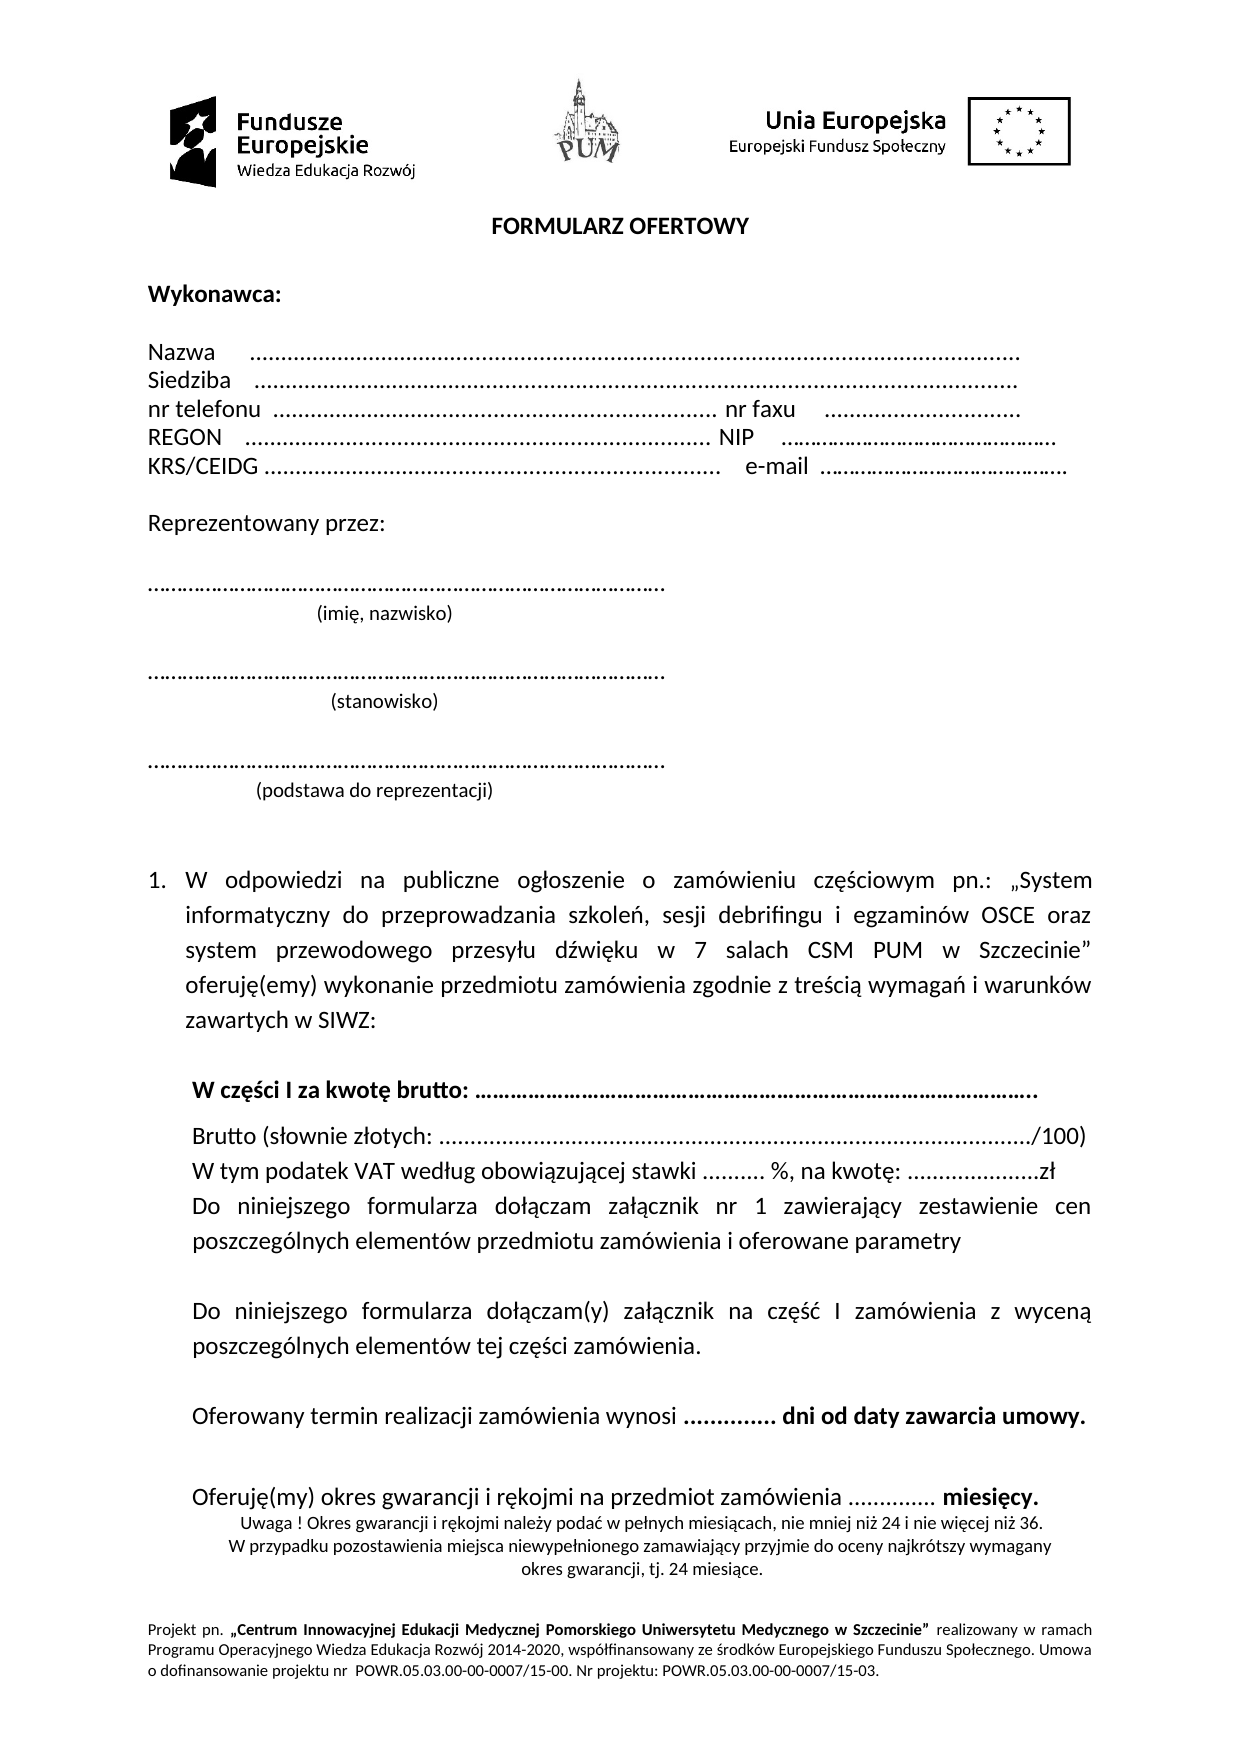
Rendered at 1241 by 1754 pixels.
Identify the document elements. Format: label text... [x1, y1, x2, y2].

text W tym podatek VAT według obowiązującej stawki .......... %, na kwotę: .....................zł [148, 1155, 1093, 1186]
picture [147, 73, 437, 210]
text Nazwa [148, 337, 1093, 366]
text Wykonawca: [148, 280, 1093, 308]
text (podstawa do reprezentacji) [223, 774, 1093, 803]
text nr telefonu nr faxu [148, 394, 1093, 423]
text Do niniejszego formularza dołączam załącznik nr 1 zawierający zestawienie cen poszczególnych elementów przedmiotu zamówienia i oferowane parametry [192, 1190, 1093, 1256]
text Uwaga ! Okres gwarancji i rękojmi należy podać w pełnych miesiącach, nie mniej niż 24 i nie więcej niż 36. [192, 1511, 1093, 1534]
text ……………………………………………………………………………… [148, 745, 1093, 774]
text REGON NIP ………………………………………… [148, 423, 1093, 451]
text FORMULARZ OFERTOWY [148, 210, 1093, 241]
text W przypadku pozostawienia miejsca niewypełnionego zamawiający przyjmie do oceny najkrótszy wymagany okres gwarancji, tj. 24 miesiące. [192, 1534, 1093, 1580]
text W części I za kwotę brutto: ………………………………………………………………………………….. [192, 1074, 1093, 1105]
picture [707, 75, 1089, 184]
text ……………………………………………………………………………… [148, 657, 1093, 686]
text Do niniejszego formularza dołączam(y) załącznik na część I zamówienia z wyceną poszczególnych elementów tej części zamówienia. [192, 1295, 1093, 1361]
text (stanowisko) [298, 686, 1093, 714]
text Brutto (słownie złotych: ............................................................................................../100) [148, 1120, 1093, 1151]
text Reprezentowany przez: [148, 509, 1093, 538]
text (imię, nazwisko) [298, 597, 1093, 626]
text ……………………………………………………………………………… [148, 568, 1093, 597]
text KRS/CEIDG e-mail ……………………………………. [148, 451, 1093, 480]
text Oferuję(my) okres gwarancji i rękojmi na przedmiot zamówienia .............. miesięcy. [192, 1481, 1093, 1511]
list W odpowiedzi na publiczne ogłoszenie o zamówieniu częściowym pn.: „System informatyczny do przeprowadzania szkoleń, sesji debrifingu i egzaminów OSCE oraz system przewodowego przesyłu dźwięku w 7 salach CSM PUM w Szczecinie” oferuję(emy) wykonanie przedmiotu zamówienia zgodnie z treścią wymagań i warunków zawartych w SIWZ: [148, 864, 1093, 1035]
text Oferowany termin realizacji zamówienia wynosi .............. dni od daty zawarcia umowy. [148, 1400, 1093, 1431]
picture [546, 73, 622, 161]
text Siedziba [148, 366, 1093, 394]
